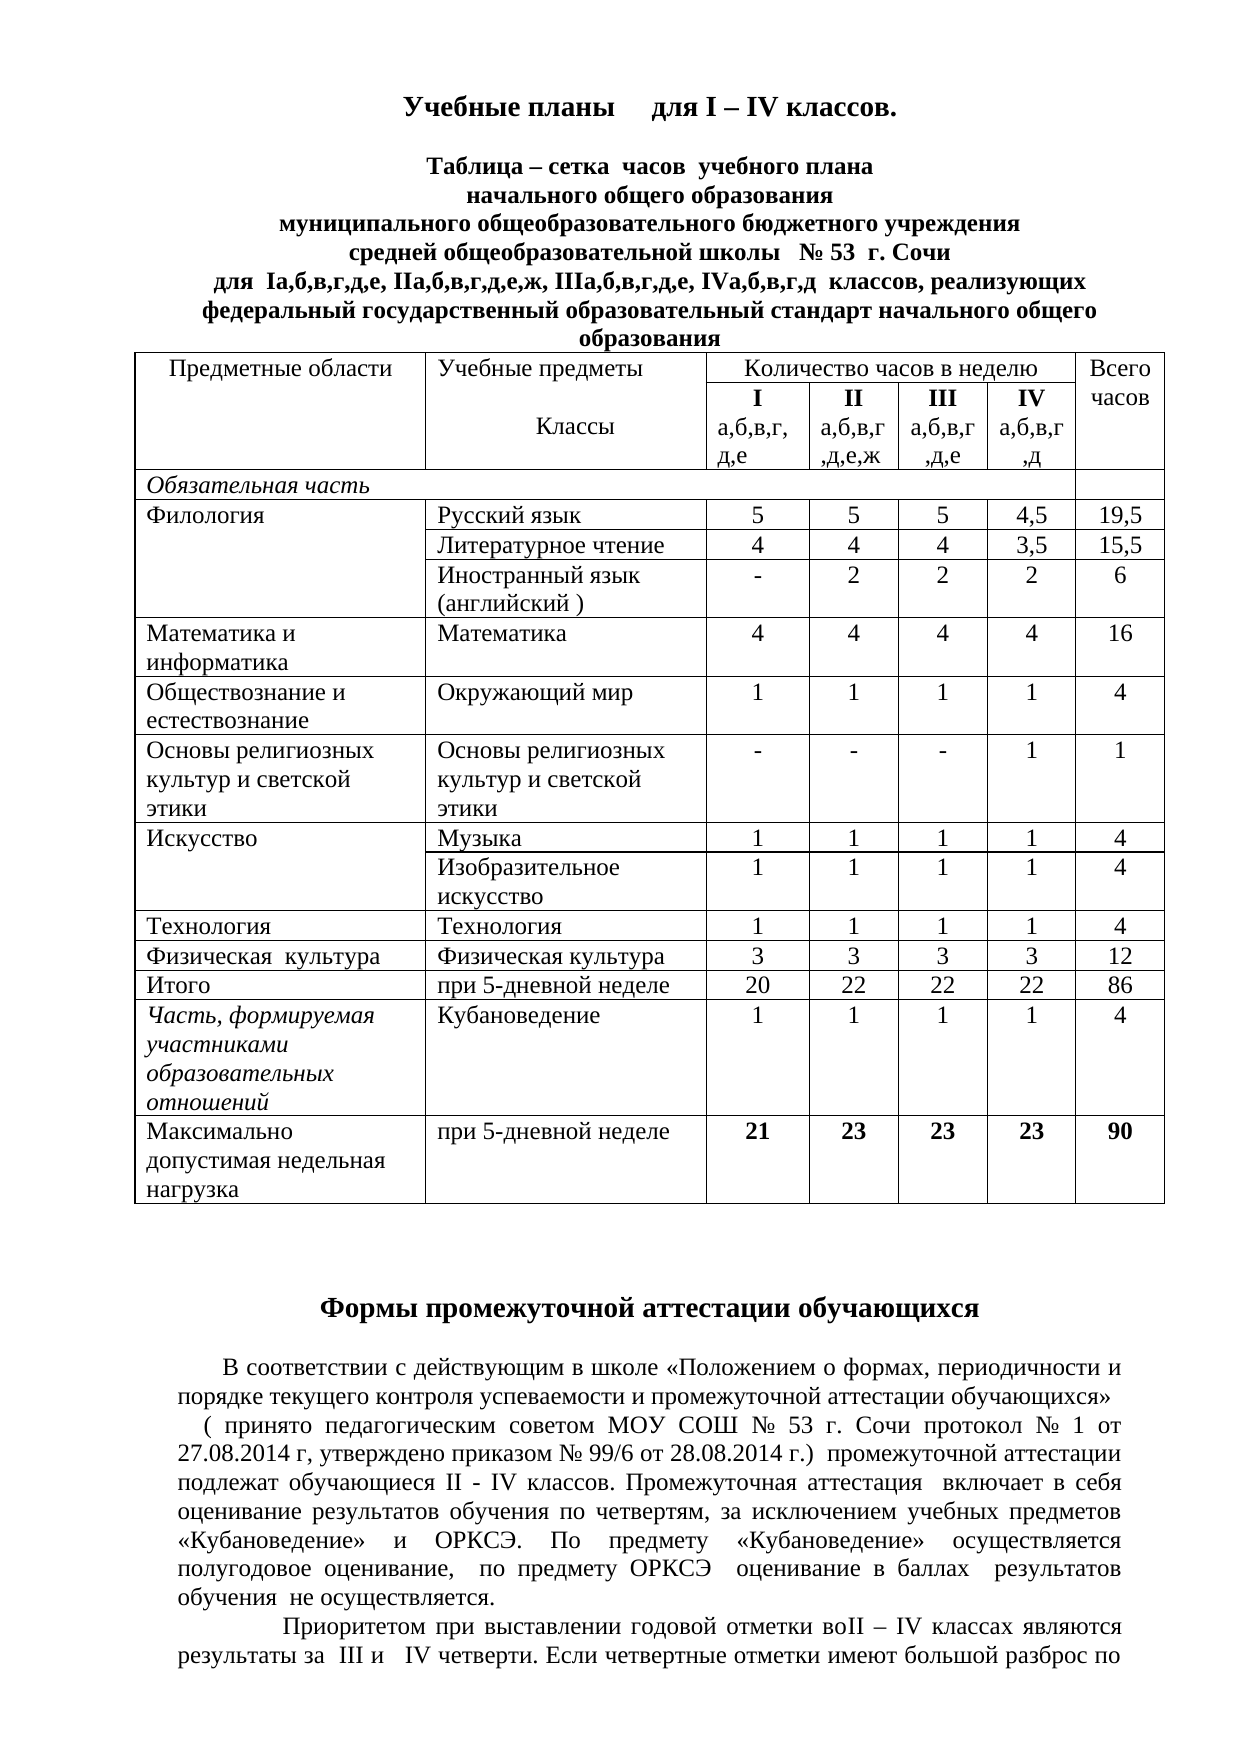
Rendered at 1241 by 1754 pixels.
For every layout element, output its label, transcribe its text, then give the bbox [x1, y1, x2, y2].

table_cell 23 [810, 1116, 898, 1203]
table_cell - [707, 560, 809, 617]
table_cell при 5-дневной неделе [426, 971, 706, 999]
table_cell Физическая культура [136, 941, 425, 969]
table_cell 1 [1076, 735, 1164, 822]
table_header Предметные области [136, 353, 425, 469]
table_header Количество часов в неделю [707, 353, 1075, 382]
table_cell - [810, 735, 898, 822]
table_cell 19,5 [1076, 500, 1164, 529]
table_cell 15,5 [1076, 530, 1164, 559]
table_cell Русский язык [426, 500, 706, 529]
table_cell 4 [810, 618, 898, 676]
table_header Учебные предметы Классы [426, 353, 706, 469]
table_cell 23 [988, 1116, 1075, 1203]
table_cell 1 [707, 911, 809, 940]
table_cell 1 [707, 677, 809, 734]
table_cell Кубановедение [426, 1000, 706, 1115]
text Таблица – сетка часов учебного плана [177, 151, 1122, 180]
table_cell 1 [899, 853, 987, 910]
table_cell [1076, 470, 1164, 499]
table_cell Искусство [136, 823, 425, 910]
table_cell 1 [899, 1000, 987, 1115]
text Учебные планы для I – IV классов. [177, 89, 1122, 122]
table_cell 1 [810, 1000, 898, 1115]
table_cell 2 [988, 560, 1075, 617]
text ( принято педагогическим советом МОУ СОШ № 53 г. Сочи протокол № 1 от 27.08.2014 г, утверждено приказом № 99/6 от 28.08.2014 г.) промежуточной аттестации подлежат обучающиеся II - IV классов. Промежуточная аттестация включает в себя оценивание результатов обучения по четвертям, за исключением учебных предметов «Кубановедение» и ОРКСЭ. По предмету «Кубановедение» осуществляется полугодовое оценивание, по предмету ОРКСЭ оценивание в баллах результатов обучения не осуществляется. [177, 1410, 1122, 1611]
table_cell 86 [1076, 971, 1164, 999]
table_cell 1 [988, 677, 1075, 734]
table_cell Основы религиозных культур и светской этики [136, 735, 425, 822]
table_cell 90 [1076, 1116, 1164, 1203]
table_cell Основы религиозных культур и светской этики [426, 735, 706, 822]
table_cell 1 [810, 853, 898, 910]
table_cell 3 [988, 941, 1075, 969]
table_cell 1 [810, 911, 898, 940]
table_cell 4 [899, 530, 987, 559]
table_cell 5 [899, 500, 987, 529]
table_header Всего часов [1076, 353, 1164, 469]
table_cell 3 [899, 941, 987, 969]
table_cell 1 [988, 1000, 1075, 1115]
table_cell Итого [136, 971, 425, 999]
table_cell - [707, 735, 809, 822]
table_cell 4 [899, 618, 987, 676]
text для Iа,б,в,г,д,е, IIа,б,в,г,д,е,ж, IIIа,б,в,г,д,е, IVа,б,в,г,д классов, реализующих федеральный государственный образовательный стандарт начального общего образования [177, 266, 1122, 352]
table_cell 4 [707, 530, 809, 559]
table_cell Максимально допустимая недельная нагрузка [136, 1116, 425, 1203]
table_cell 4 [1076, 823, 1164, 851]
table_cell Обязательная часть [136, 470, 1075, 499]
table_cell 4 [1076, 911, 1164, 940]
table_cell 1 [810, 823, 898, 851]
table_cell III а,б,в,г,д,е [899, 383, 987, 469]
table_cell 5 [707, 500, 809, 529]
text муниципального общеобразовательного бюджетного учреждения [177, 208, 1122, 237]
table_cell 1 [988, 911, 1075, 940]
text Формы промежуточной аттестации обучающихся [177, 1290, 1122, 1323]
table_cell Обществознание и естествознание [136, 677, 425, 734]
table_cell II а,б,в,г,д,е,ж [810, 383, 898, 469]
table_cell IV а,б,в,г,д [988, 383, 1075, 469]
table_cell 4,5 [988, 500, 1075, 529]
table_cell Математика [426, 618, 706, 676]
table_cell 21 [707, 1116, 809, 1203]
table_cell Иностранный язык (английский ) [426, 560, 706, 617]
table_cell 1 [988, 853, 1075, 910]
table_cell 4 [1076, 1000, 1164, 1115]
table_cell 23 [899, 1116, 987, 1203]
table_cell 4 [1076, 853, 1164, 910]
table_cell 2 [899, 560, 987, 617]
table_cell 3,5 [988, 530, 1075, 559]
table_cell 22 [899, 971, 987, 999]
table_cell 12 [1076, 941, 1164, 969]
table_cell 1 [899, 823, 987, 851]
table_cell 6 [1076, 560, 1164, 617]
table_cell 4 [988, 618, 1075, 676]
text В соответствии с действующим в школе «Положением о формах, периодичности и порядке текущего контроля успеваемости и промежуточной аттестации обучающихся» [177, 1352, 1122, 1410]
text средней общеобразовательной школы № 53 г. Сочи [177, 237, 1122, 266]
table_cell Литературное чтение [426, 530, 706, 559]
table_cell 4 [810, 530, 898, 559]
table_cell 3 [707, 941, 809, 969]
text начального общего образования [177, 180, 1122, 208]
table_cell 1 [899, 677, 987, 734]
table_cell 1 [707, 1000, 809, 1115]
table_cell 22 [810, 971, 898, 999]
table_cell Физическая культура [426, 941, 706, 969]
table_cell Изобразительное искусство [426, 853, 706, 910]
table_cell 4 [707, 618, 809, 676]
table_cell 1 [707, 823, 809, 851]
table_cell 4 [1076, 677, 1164, 734]
table_cell 1 [899, 911, 987, 940]
table_cell 1 [988, 823, 1075, 851]
table_cell Окружающий мир [426, 677, 706, 734]
table_cell 16 [1076, 618, 1164, 676]
table_cell - [899, 735, 987, 822]
table_cell при 5-дневной неделе [426, 1116, 706, 1203]
table_cell Музыка [426, 823, 706, 851]
table_cell Математика и информатика [136, 618, 425, 676]
table_cell 20 [707, 971, 809, 999]
table_cell 1 [988, 735, 1075, 822]
table_cell 22 [988, 971, 1075, 999]
table_cell Филология [136, 500, 425, 617]
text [177, 1611, 1122, 1668]
table_cell Технология [426, 911, 706, 940]
table_cell I а,б,в,г,д,е [707, 383, 809, 469]
table_cell 5 [810, 500, 898, 529]
table_cell 1 [810, 677, 898, 734]
table_cell Технология [136, 911, 425, 940]
table_cell 2 [810, 560, 898, 617]
table_cell Часть, формируемая участниками образовательных отношений [136, 1000, 425, 1115]
table_cell 3 [810, 941, 898, 969]
table_cell 1 [707, 853, 809, 910]
